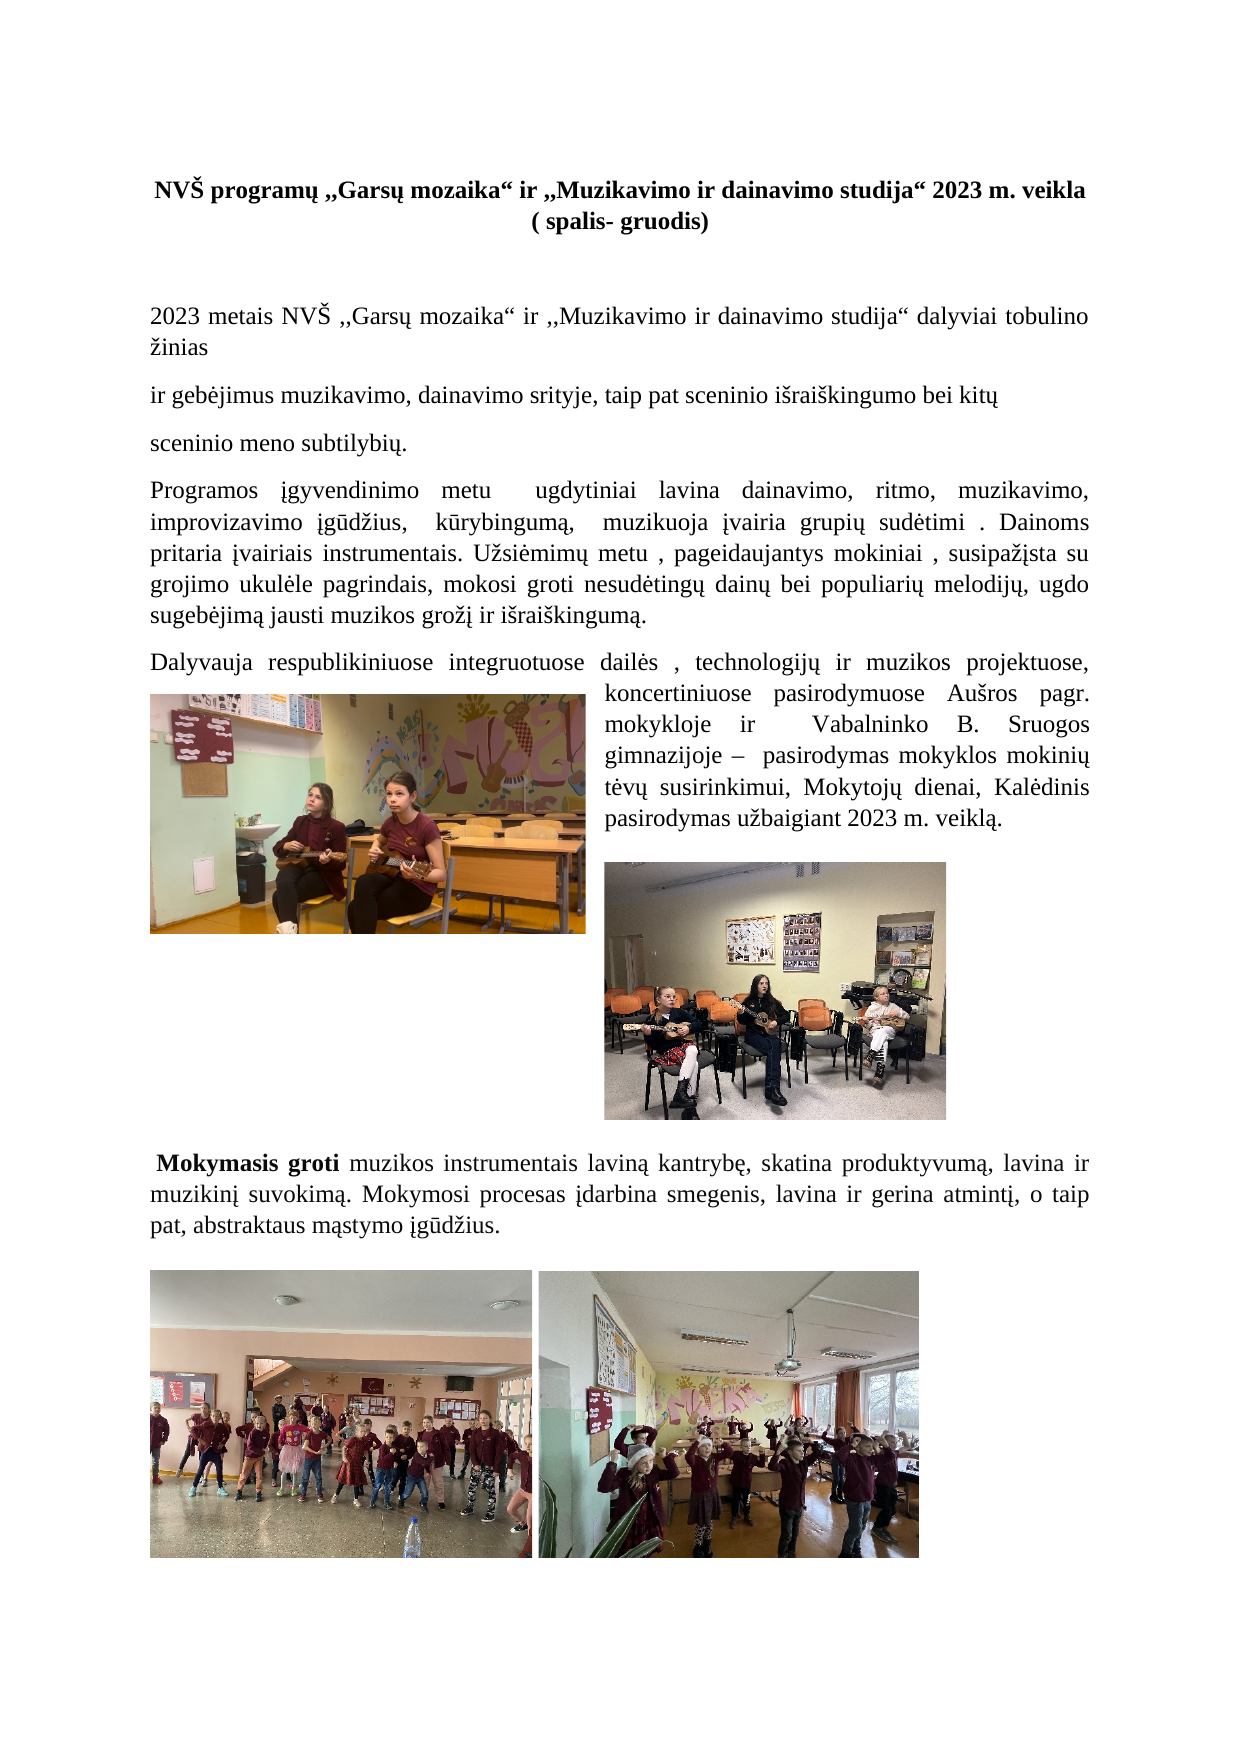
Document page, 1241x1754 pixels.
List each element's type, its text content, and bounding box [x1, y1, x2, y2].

text NVŠ programų ,,Garsų mozaika“ ir ,,Muzikavimo ir dainavimo studija“ 2023 m. veikla ( spalis- gruodis) [150, 175, 1090, 235]
picture [538, 1271, 919, 1558]
text Dalyvauja respublikiniuose integruotuose dailės , technologijų ir muzikos projektuose, koncertiniuose pasirodymuose Aušros pagr. mokykloje ir Vabalninko B. Sruogos gimnazijoje – pasirodymas mokyklos mokinių tėvų susirinkimui, Mokytojų dienai, Kalėdinis pasirodymas užbaigiant 2023 m. veiklą. [150, 647, 1090, 831]
picture [150, 694, 586, 934]
picture [604, 862, 947, 1120]
picture [150, 1270, 533, 1558]
text sceninio meno subtilybių. [150, 428, 1090, 457]
text ir gebėjimus muzikavimo, dainavimo srityje, taip pat sceninio išraiškingumo bei kitų [150, 380, 1090, 409]
text Programos įgyvendinimo metu ugdytiniai lavina dainavimo, ritmo, muzikavimo, improvizavimo įgūdžius, kūrybingumą, muzikuoja įvairia grupių sudėtimi . Dainoms pritaria įvairiais instrumentais. Užsiėmimų metu , pageidaujantys mokiniai , susipažįsta su grojimo ukulėle pagrindais, mokosi groti nesudėtingų dainų bei populiarių melodijų, ugdo sugebėjimą jausti muzikos grožį ir išraiškingumą. [150, 476, 1090, 628]
text Mokymasis groti muzikos instrumentais laviną kantrybę, skatina produktyvumą, lavina ir muzikinį suvokimą. Mokymosi procesas įdarbina smegenis, lavina ir gerina atmintį, o taip pat, abstraktaus mąstymo įgūdžius. [150, 1208, 1090, 1239]
text 2023 metais NVŠ ,,Garsų mozaika“ ir ,,Muzikavimo ir dainavimo studija“ dalyviai tobulino žinias [150, 301, 1090, 361]
